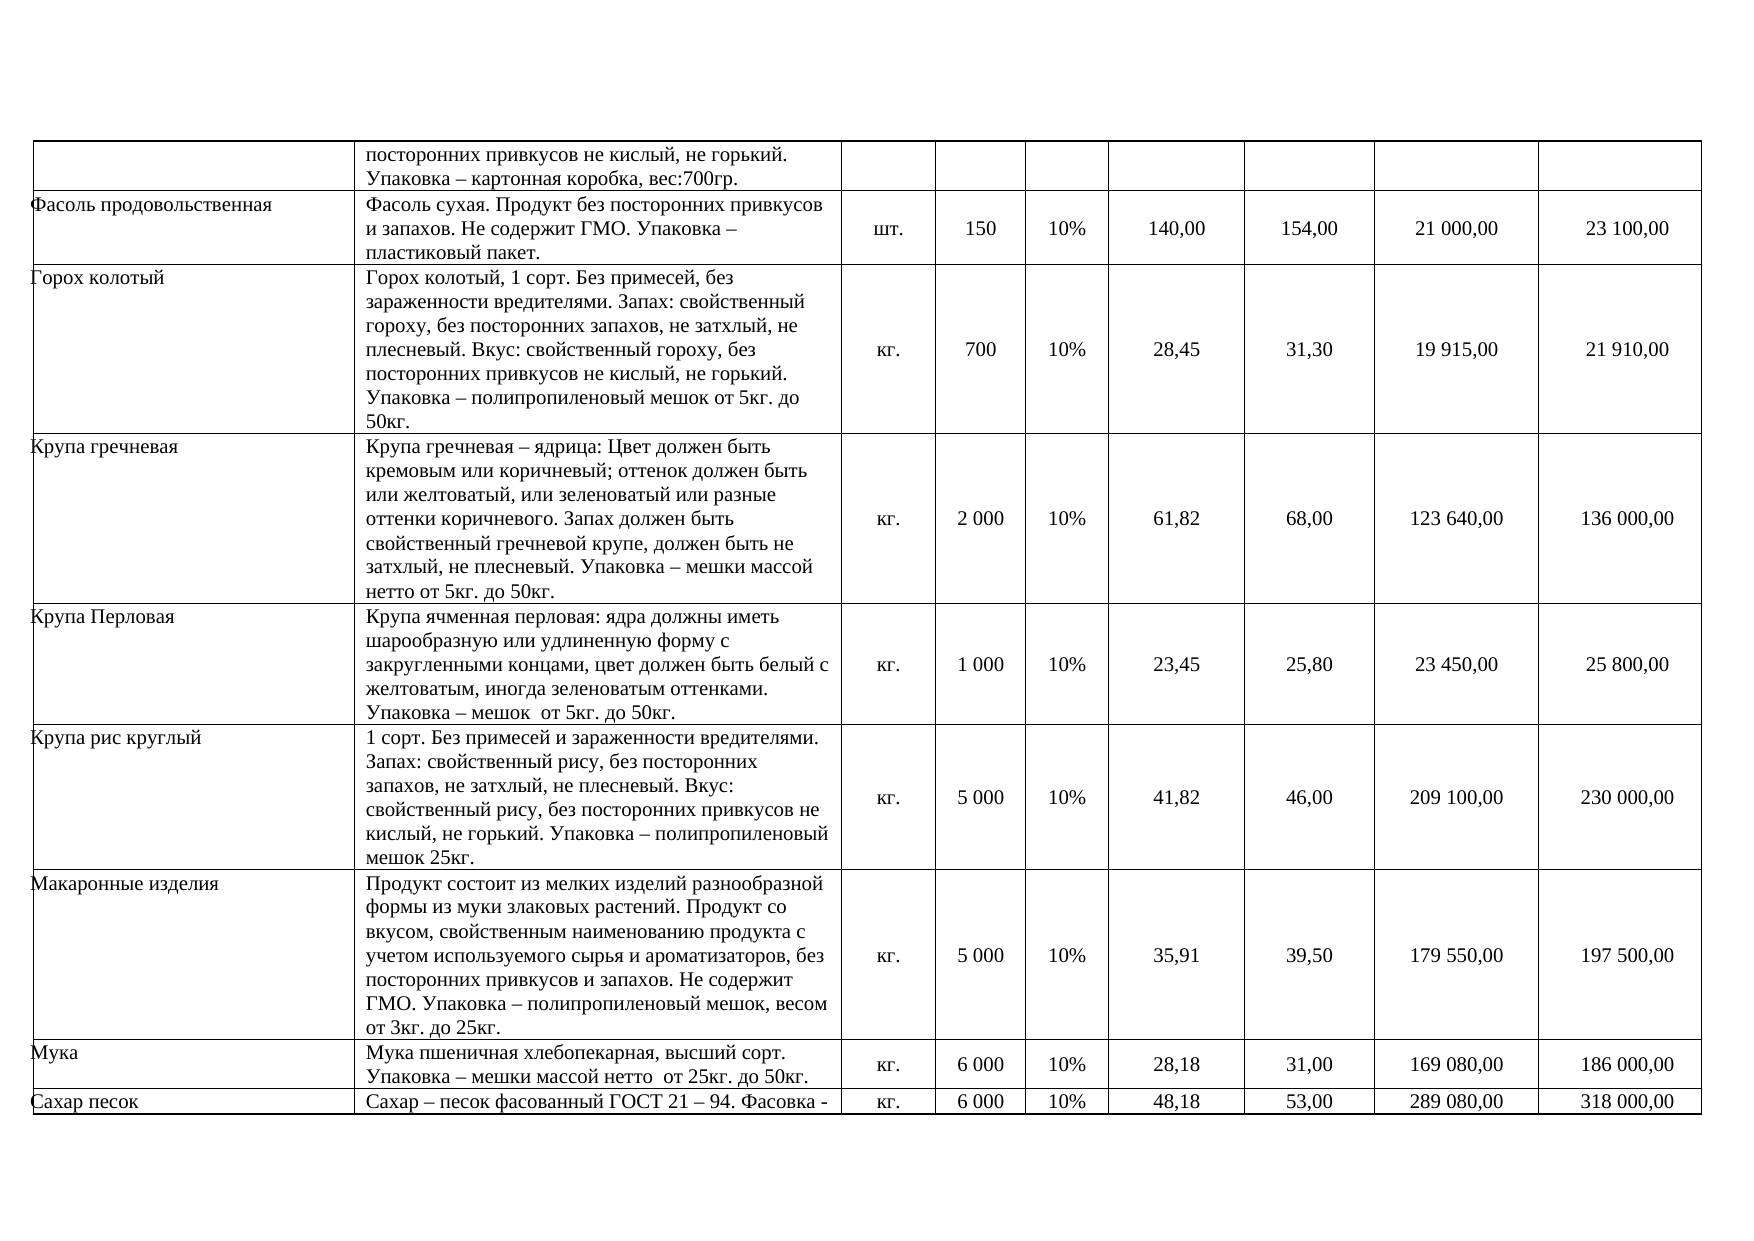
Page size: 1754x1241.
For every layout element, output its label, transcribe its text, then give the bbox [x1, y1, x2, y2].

table_header Наименование закупаемых товаров, их количество, цены за единицу товара и начальная (максимальная) цена договора [936, 265, 1025, 433]
table_header Наименование закупаемых товаров, их количество, цены за единицу товара и начальная (максимальная) цена договора [355, 434, 841, 603]
table_header Наименование закупаемых товаров, их количество, цены за единицу товара и начальная (максимальная) цена договора [1539, 265, 1701, 433]
table_header Наименование закупаемых товаров, их количество, цены за единицу товара и начальная (максимальная) цена договора [1375, 725, 1538, 869]
table_header Наименование закупаемых товаров, их количество, цены за единицу товара и начальная (максимальная) цена договора [1245, 725, 1374, 869]
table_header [355, 1089, 841, 1113]
table_header Наименование закупаемых товаров, их количество, цены за единицу товара и начальная (максимальная) цена договора [1109, 604, 1244, 724]
table_header Наименование закупаемых товаров, их количество, цены за единицу товара и начальная (максимальная) цена договора [1539, 870, 1701, 1039]
table_header Наименование закупаемых товаров, их количество, цены за единицу товара и начальная (максимальная) цена договора [1539, 1040, 1701, 1088]
table_header Наименование закупаемых товаров, их количество, цены за единицу товара и начальная (максимальная) цена договора [1109, 191, 1244, 264]
table_header Наименование закупаемых товаров, их количество, цены за единицу товара и начальная (максимальная) цена договора [1026, 604, 1108, 724]
table_header Наименование закупаемых товаров, их количество, цены за единицу товара и начальная (максимальная) цена договора [1245, 604, 1374, 724]
table_header Наименование закупаемых товаров, их количество, цены за единицу товара и начальная (максимальная) цена договора [1375, 1040, 1538, 1088]
table_header Наименование закупаемых товаров, их количество, цены за единицу товара и начальная (максимальная) цена договора [1375, 434, 1538, 603]
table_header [1539, 142, 1701, 190]
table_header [355, 142, 841, 190]
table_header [936, 142, 1025, 190]
table_header Наименование закупаемых товаров, их количество, цены за единицу товара и начальная (максимальная) цена договора [1375, 265, 1538, 433]
table_header Наименование закупаемых товаров, их количество, цены за единицу товара и начальная (максимальная) цена договора [355, 870, 841, 1039]
table_header Наименование закупаемых товаров, их количество, цены за единицу товара и начальная (максимальная) цена договора [355, 1040, 841, 1088]
table_header Наименование закупаемых товаров, их количество, цены за единицу товара и начальная (максимальная) цена договора [1539, 604, 1701, 724]
table_header Наименование закупаемых товаров, их количество, цены за единицу товара и начальная (максимальная) цена договора [1026, 434, 1108, 603]
table_header Наименование закупаемых товаров, их количество, цены за единицу товара и начальная (максимальная) цена договора [1026, 725, 1108, 869]
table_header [1109, 142, 1244, 190]
table_header Наименование закупаемых товаров, их количество, цены за единицу товара и начальная (максимальная) цена договора [1245, 870, 1374, 1039]
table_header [1245, 1089, 1374, 1113]
table_header Наименование закупаемых товаров, их количество, цены за единицу товара и начальная (максимальная) цена договора [355, 265, 841, 433]
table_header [1245, 142, 1374, 190]
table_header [1539, 1089, 1701, 1113]
table_header Наименование закупаемых товаров, их количество, цены за единицу товара и начальная (максимальная) цена договора [34, 604, 354, 724]
table_header Наименование закупаемых товаров, их количество, цены за единицу товара и начальная (максимальная) цена договора [355, 725, 841, 869]
table_header Наименование закупаемых товаров, их количество, цены за единицу товара и начальная (максимальная) цена договора [1026, 265, 1108, 433]
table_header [842, 142, 935, 190]
table_header Наименование закупаемых товаров, их количество, цены за единицу товара и начальная (максимальная) цена договора [1245, 265, 1374, 433]
table_header Наименование закупаемых товаров, их количество, цены за единицу товара и начальная (максимальная) цена договора [936, 725, 1025, 869]
table_header Наименование закупаемых товаров, их количество, цены за единицу товара и начальная (максимальная) цена договора [1539, 191, 1701, 264]
table_header Наименование закупаемых товаров, их количество, цены за единицу товара и начальная (максимальная) цена договора [1539, 725, 1701, 869]
table_header Наименование закупаемых товаров, их количество, цены за единицу товара и начальная (максимальная) цена договора [1375, 191, 1538, 264]
table_header Наименование закупаемых товаров, их количество, цены за единицу товара и начальная (максимальная) цена договора [1539, 434, 1701, 603]
table_header Наименование закупаемых товаров, их количество, цены за единицу товара и начальная (максимальная) цена договора [1375, 870, 1538, 1039]
table_header Наименование закупаемых товаров, их количество, цены за единицу товара и начальная (максимальная) цена договора [355, 604, 841, 724]
table_header Наименование закупаемых товаров, их количество, цены за единицу товара и начальная (максимальная) цена договора [936, 434, 1025, 603]
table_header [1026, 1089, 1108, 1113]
table_header Наименование закупаемых товаров, их количество, цены за единицу товара и начальная (максимальная) цена договора [1375, 604, 1538, 724]
table_header Наименование закупаемых товаров, их количество, цены за единицу товара и начальная (максимальная) цена договора [1026, 870, 1108, 1039]
table_header Наименование закупаемых товаров, их количество, цены за единицу товара и начальная (максимальная) цена договора [1109, 725, 1244, 869]
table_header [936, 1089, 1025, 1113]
table_header Наименование закупаемых товаров, их количество, цены за единицу товара и начальная (максимальная) цена договора [1109, 434, 1244, 603]
table_header Наименование закупаемых товаров, их количество, цены за единицу товара и начальная (максимальная) цена договора [1109, 265, 1244, 433]
table_header Наименование закупаемых товаров, их количество, цены за единицу товара и начальная (максимальная) цена договора [1109, 870, 1244, 1039]
table_header Наименование закупаемых товаров, их количество, цены за единицу товара и начальная (максимальная) цена договора [1245, 434, 1374, 603]
table_header Наименование закупаемых товаров, их количество, цены за единицу товара и начальная (максимальная) цена договора [355, 191, 841, 264]
table_header Наименование закупаемых товаров, их количество, цены за единицу товара и начальная (максимальная) цена договора [842, 191, 935, 264]
table_header Наименование закупаемых товаров, их количество, цены за единицу товара и начальная (максимальная) цена договора [936, 870, 1025, 1039]
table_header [1109, 1089, 1244, 1113]
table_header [1026, 142, 1108, 190]
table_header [1375, 1089, 1538, 1113]
table_header Наименование закупаемых товаров, их количество, цены за единицу товара и начальная (максимальная) цена договора [936, 604, 1025, 724]
table_header Наименование закупаемых товаров, их количество, цены за единицу товара и начальная (максимальная) цена договора [1245, 191, 1374, 264]
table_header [1375, 142, 1538, 190]
